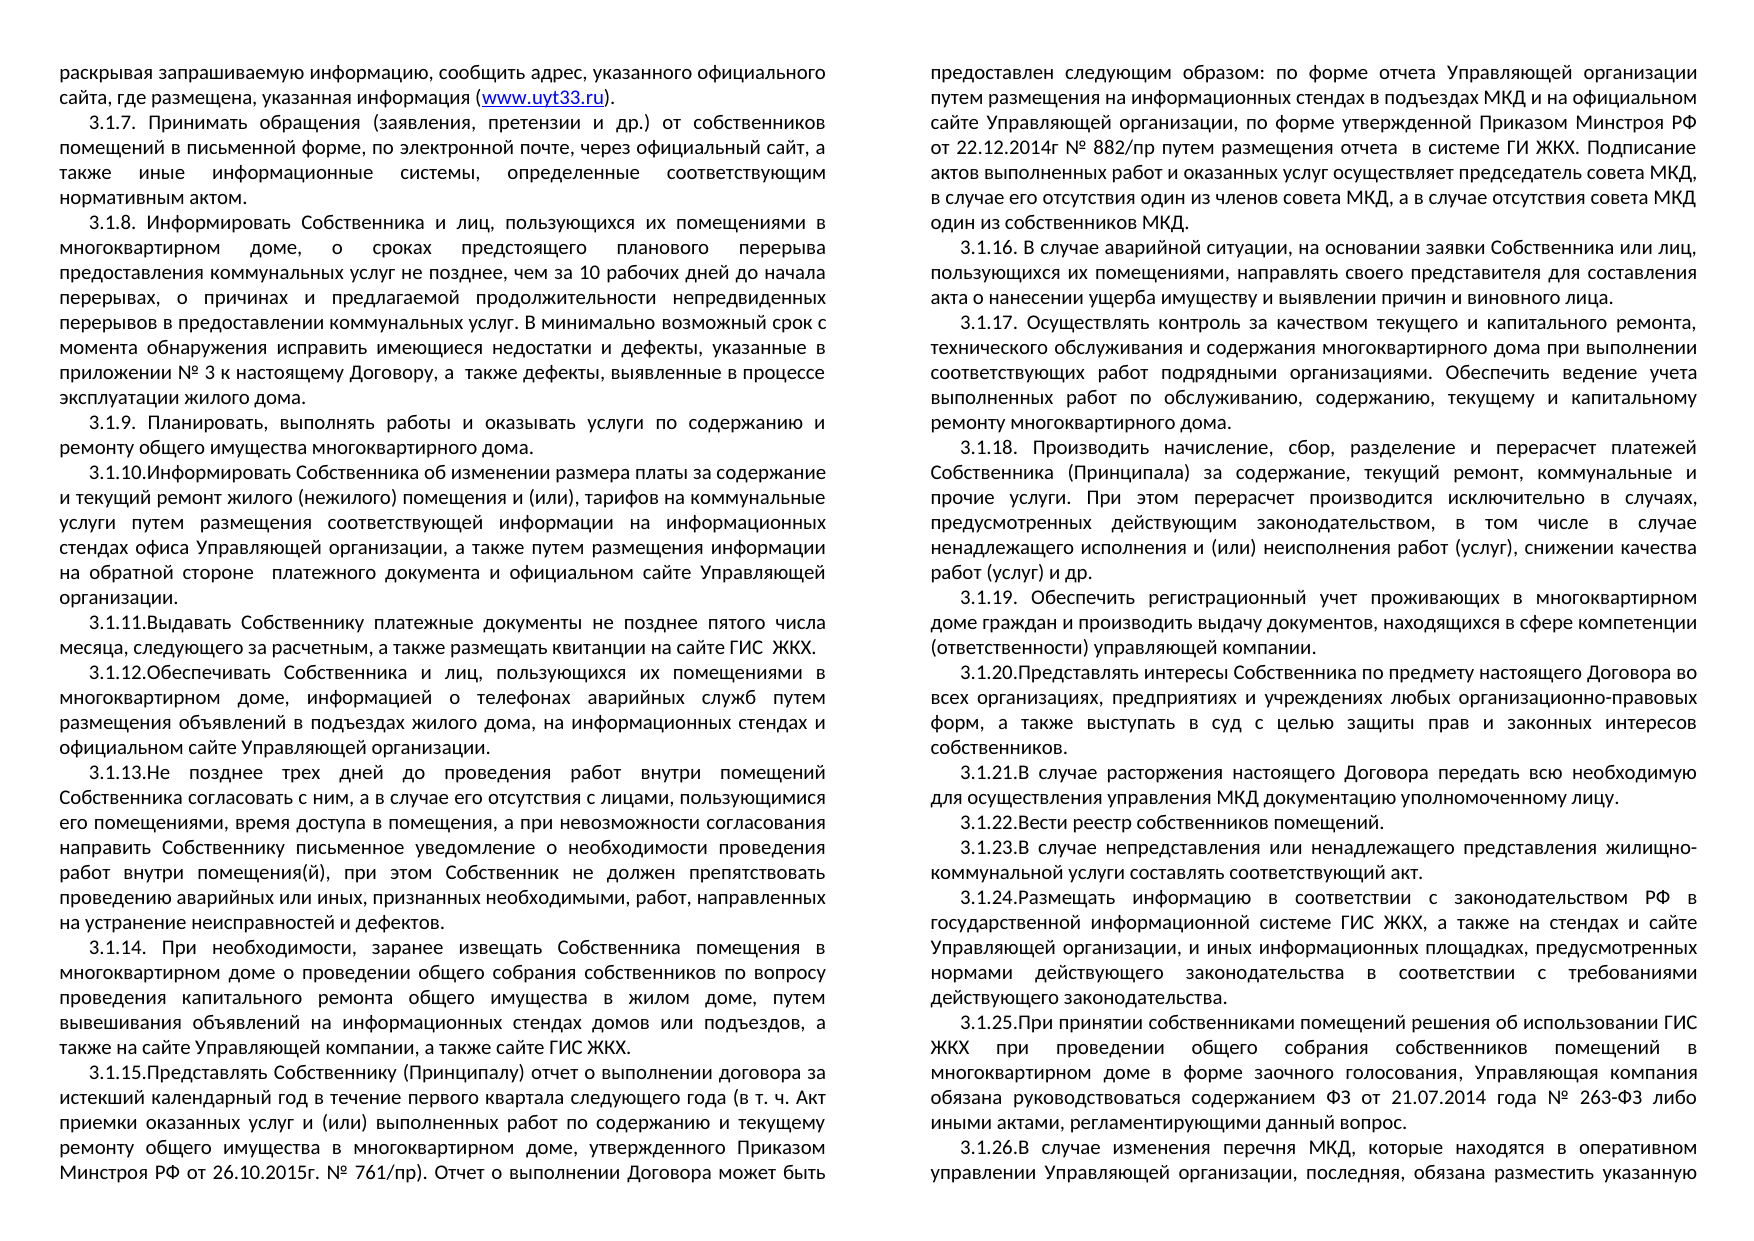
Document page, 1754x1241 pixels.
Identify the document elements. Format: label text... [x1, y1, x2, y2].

list 3.1.10.Информировать Собственника об изменении размера платы за содержание и текущий ремонт жилого (нежилого) помещения и (или), тарифов на коммунальные услуги путем размещения соответствующей информации на информационных стендах офиса Управляющей организации, а также путем размещения информации на обратной стороне платежного документа и официальном сайте Управляющей организации. [59, 459, 827, 609]
list 3.1.20.Представлять интересы Собственника по предмету настоящего Договора во всех организациях, предприятиях и учреждениях любых организационно-правовых форм, а также выступать в суд с целью защиты прав и законных интересов собственников. [930, 659, 1698, 759]
list 3.1.14. При необходимости, заранее извещать Собственника помещения в многоквартирном доме о проведении общего собрания собственников по вопросу проведения капитального ремонта общего имущества в жилом доме, путем вывешивания объявлений на информационных стендах домов или подъездов, а также на сайте Управляющей компании, а также сайте ГИС ЖКХ. [59, 934, 827, 1059]
list 3.1.19. Обеспечить регистрационный учет проживающих в многоквартирном доме граждан и производить выдачу документов, находящихся в сфере компетенции (ответственности) управляющей компании. [930, 584, 1698, 659]
list 3.1.25.При принятии собственниками помещений решения об использовании ГИС ЖКХ при проведении общего собрания собственников помещений в многоквартирном доме в форме заочного голосования, Управляющая компания обязана руководствоваться содержанием ФЗ от 21.07.2014 года № 263-ФЗ либо иными актами, регламентирующими данный вопрос. [930, 1009, 1698, 1134]
list 3.1.21.В случае расторжения настоящего Договора передать всю необходимую для осуществления управления МКД документацию уполномоченному лицу. [930, 759, 1698, 809]
list 3.1.7. Принимать обращения (заявления, претензии и др.) от собственников помещений в письменной форме, по электронной почте, через официальный сайт, а также иные информационные системы, определенные соответствующим нормативным актом. [59, 109, 827, 209]
list 3.1.15.Представлять Собственнику (Принципалу) отчет о выполнении договора за истекший календарный год в течение первого квартала следующего года (в т. ч. Акт приемки оказанных услуг и (или) выполненных работ по содержанию и текущему ремонту общего имущества в многоквартирном доме, утвержденного Приказом Минстроя РФ от 26.10.2015г. № 761/пр). Отчет о выполнении Договора может быть предоставлен следующим образом: по форме отчета Управляющей организации путем размещения на информационных стендах в подъездах МКД и на официальном сайте Управляющей организации, по форме утвержденной Приказом Минстроя РФ от 22.12.2014г № 882/пр путем размещения отчета в системе ГИ ЖКХ. Подписание актов выполненных работ и оказанных услуг осуществляет председатель совета МКД, в случае его отсутствия один из членов совета МКД, а в случае отсутствия совета МКД один из собственников МКД. [930, 59, 1698, 234]
list 3.1.15.Представлять Собственнику (Принципалу) отчет о выполнении договора за истекший календарный год в течение первого квартала следующего года (в т. ч. Акт приемки оказанных услуг и (или) выполненных работ по содержанию и текущему ремонту общего имущества в многоквартирном доме, утвержденного Приказом Минстроя РФ от 26.10.2015г. № 761/пр). Отчет о выполнении Договора может быть предоставлен следующим образом: по форме отчета Управляющей организации путем размещения на информационных стендах в подъездах МКД и на официальном сайте Управляющей организации, по форме утвержденной Приказом Минстроя РФ от 22.12.2014г № 882/пр путем размещения отчета в системе ГИ ЖКХ. Подписание актов выполненных работ и оказанных услуг осуществляет председатель совета МКД, в случае его отсутствия один из членов совета МКД, а в случае отсутствия совета МКД один из собственников МКД. [59, 1059, 827, 1184]
list 3.1.8. Информировать Собственника и лиц, пользующихся их помещениями в многоквартирном доме, о сроках предстоящего планового перерыва предоставления коммунальных услуг не позднее, чем за 10 рабочих дней до начала перерывах, о причинах и предлагаемой продолжительности непредвиденных перерывов в предоставлении коммунальных услуг. В минимально возможный срок с момента обнаружения исправить имеющиеся недостатки и дефекты, указанные в приложении № 3 к настоящему Договору, а также дефекты, выявленные в процессе эксплуатации жилого дома. [59, 209, 827, 409]
list 3.1.11.Выдавать Собственнику платежные документы не позднее пятого числа месяца, следующего за расчетным, а также размещать квитанции на сайте ГИС ЖКХ. [59, 609, 827, 659]
list 3.1.24.Размещать информацию в соответствии с законодательством РФ в государственной информационной системе ГИС ЖКХ, а также на стендах и сайте Управляющей организации, и иных информационных площадках, предусмотренных нормами действующего законодательства в соответствии с требованиями действующего законодательства. [930, 884, 1698, 1009]
list 3.1.13.Не позднее трех дней до проведения работ внутри помещений Собственника согласовать с ним, а в случае его отсутствия с лицами, пользующимися его помещениями, время доступа в помещения, а при невозможности согласования направить Собственнику письменное уведомление о необходимости проведения работ внутри помещения(й), при этом Собственник не должен препятствовать проведению аварийных или иных, признанных необходимыми, работ, направленных на устранение неисправностей и дефектов. [59, 759, 827, 934]
list 3.1.22.Вести реестр собственников помещений. [930, 809, 1698, 834]
list 3.1.12.Обеспечивать Собственника и лиц, пользующихся их помещениями в многоквартирном доме, информацией о телефонах аварийных служб путем размещения объявлений в подъездах жилого дома, на информационных стендах и официальном сайте Управляющей организации. [59, 659, 827, 759]
list 3.1.9. Планировать, выполнять работы и оказывать услуги по содержанию и ремонту общего имущества многоквартирного дома. [59, 409, 827, 459]
list 3.1.23.В случае непредставления или ненадлежащего представления жилищно-коммунальной услуги составлять соответствующий акт. [930, 834, 1698, 884]
list 3.1.17. Осуществлять контроль за качеством текущего и капитального ремонта, технического обслуживания и содержания многоквартирного дома при выполнении соответствующих работ подрядными организациями. Обеспечить ведение учета выполненных работ по обслуживанию, содержанию, текущему и капитальному ремонту многоквартирного дома. [930, 309, 1698, 434]
list 3.1.18. Производить начисление, сбор, разделение и перерасчет платежей Собственника (Принципала) за содержание, текущий ремонт, коммунальные и прочие услуги. При этом перерасчет производится исключительно в случаях, предусмотренных действующим законодательством, в том числе в случае ненадлежащего исполнения и (или) неисполнения работ (услуг), снижении качества работ (услуг) и др. [930, 434, 1698, 584]
list 3.1.16. В случае аварийной ситуации, на основании заявки Собственника или лиц, пользующихся их помещениями, направлять своего представителя для составления акта о нанесении ущерба имуществу и выявлении причин и виновного лица. [930, 234, 1698, 309]
